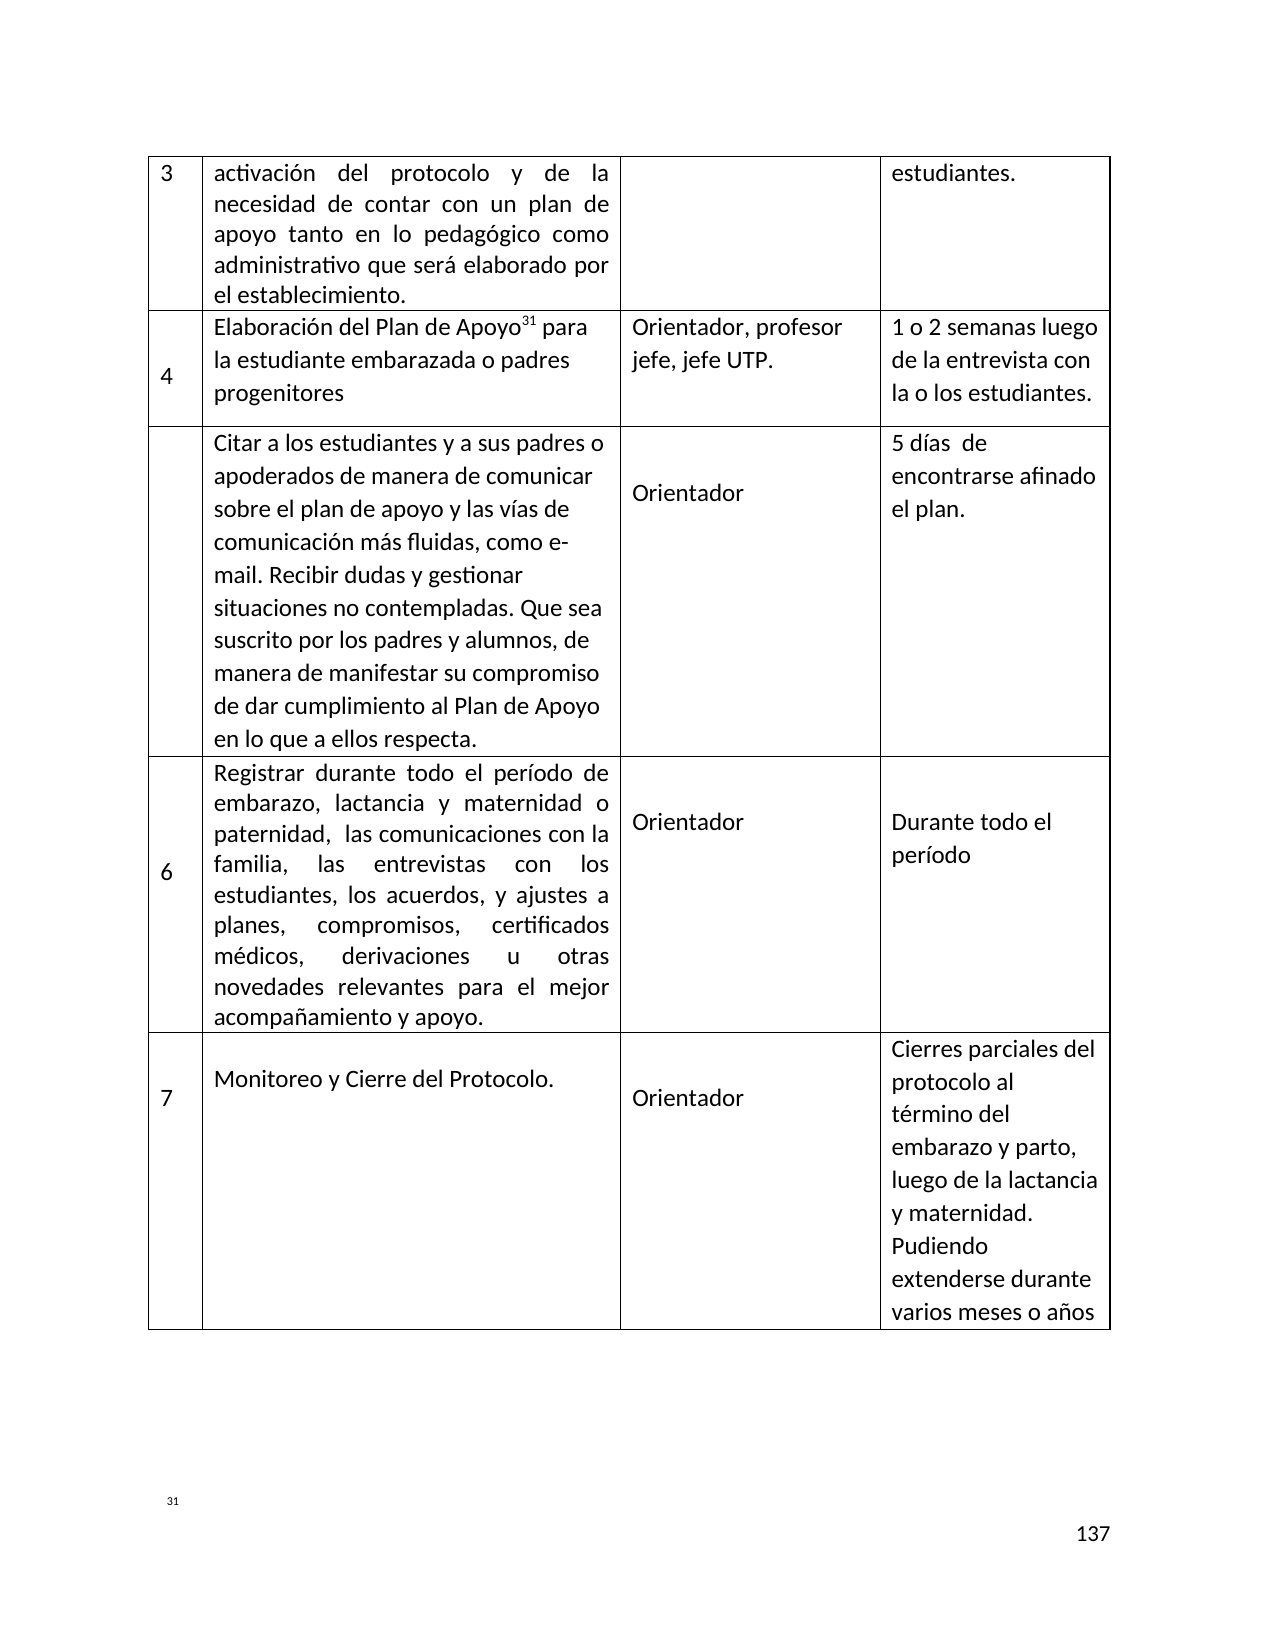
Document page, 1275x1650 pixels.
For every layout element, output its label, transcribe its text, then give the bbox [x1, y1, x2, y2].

table_cell Orientador, profesor jefe, jefe UTP. [621, 311, 880, 426]
table_cell 4 [149, 311, 202, 426]
table_cell Citar a los estudiantes y a sus padres o apoderados de manera de comunicar sobre el plan de apoyo y las vías de comunicación más fluidas, como e-mail. Recibir dudas y gestionar situaciones no contempladas. Que sea suscrito por los padres y alumnos, de manera de manifestar su compromiso de dar cumplimiento al Plan de Apoyo en lo que a ellos respecta. [203, 427, 620, 756]
table_cell Durante todo el período [881, 757, 1109, 1032]
table_cell Elaboración del Plan de Apoyo para la estudiante embarazada o padres progenitores [203, 311, 620, 426]
table_cell 3 [149, 157, 202, 310]
table_cell Orientador [621, 757, 880, 1032]
table_cell Monitoreo y Cierre del Protocolo. [203, 1033, 620, 1329]
table_cell Orientador [621, 427, 880, 756]
table_cell Orientador [621, 1033, 880, 1329]
table_cell [149, 427, 202, 756]
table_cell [881, 157, 1109, 310]
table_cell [621, 157, 880, 310]
table_cell 6 [149, 757, 202, 1032]
table_cell 7 [149, 1033, 202, 1329]
table_cell Cierres parciales del protocolo al término del embarazo y parto, luego de la lactancia y maternidad. Pudiendo extenderse durante varios meses o años [881, 1033, 1109, 1329]
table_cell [203, 157, 620, 310]
table_cell 5 días de encontrarse afinado el plan. [881, 427, 1109, 756]
table_cell Registrar durante todo el período de embarazo, lactancia y maternidad o paternidad, las comunicaciones con la familia, las entrevistas con los estudiantes, los acuerdos, y ajustes a planes, compromisos, certificados médicos, derivaciones u otras novedades relevantes para el mejor acompañamiento y apoyo. [203, 757, 620, 1032]
table_cell 1 o 2 semanas luego de la entrevista con la o los estudiantes. [881, 311, 1109, 426]
